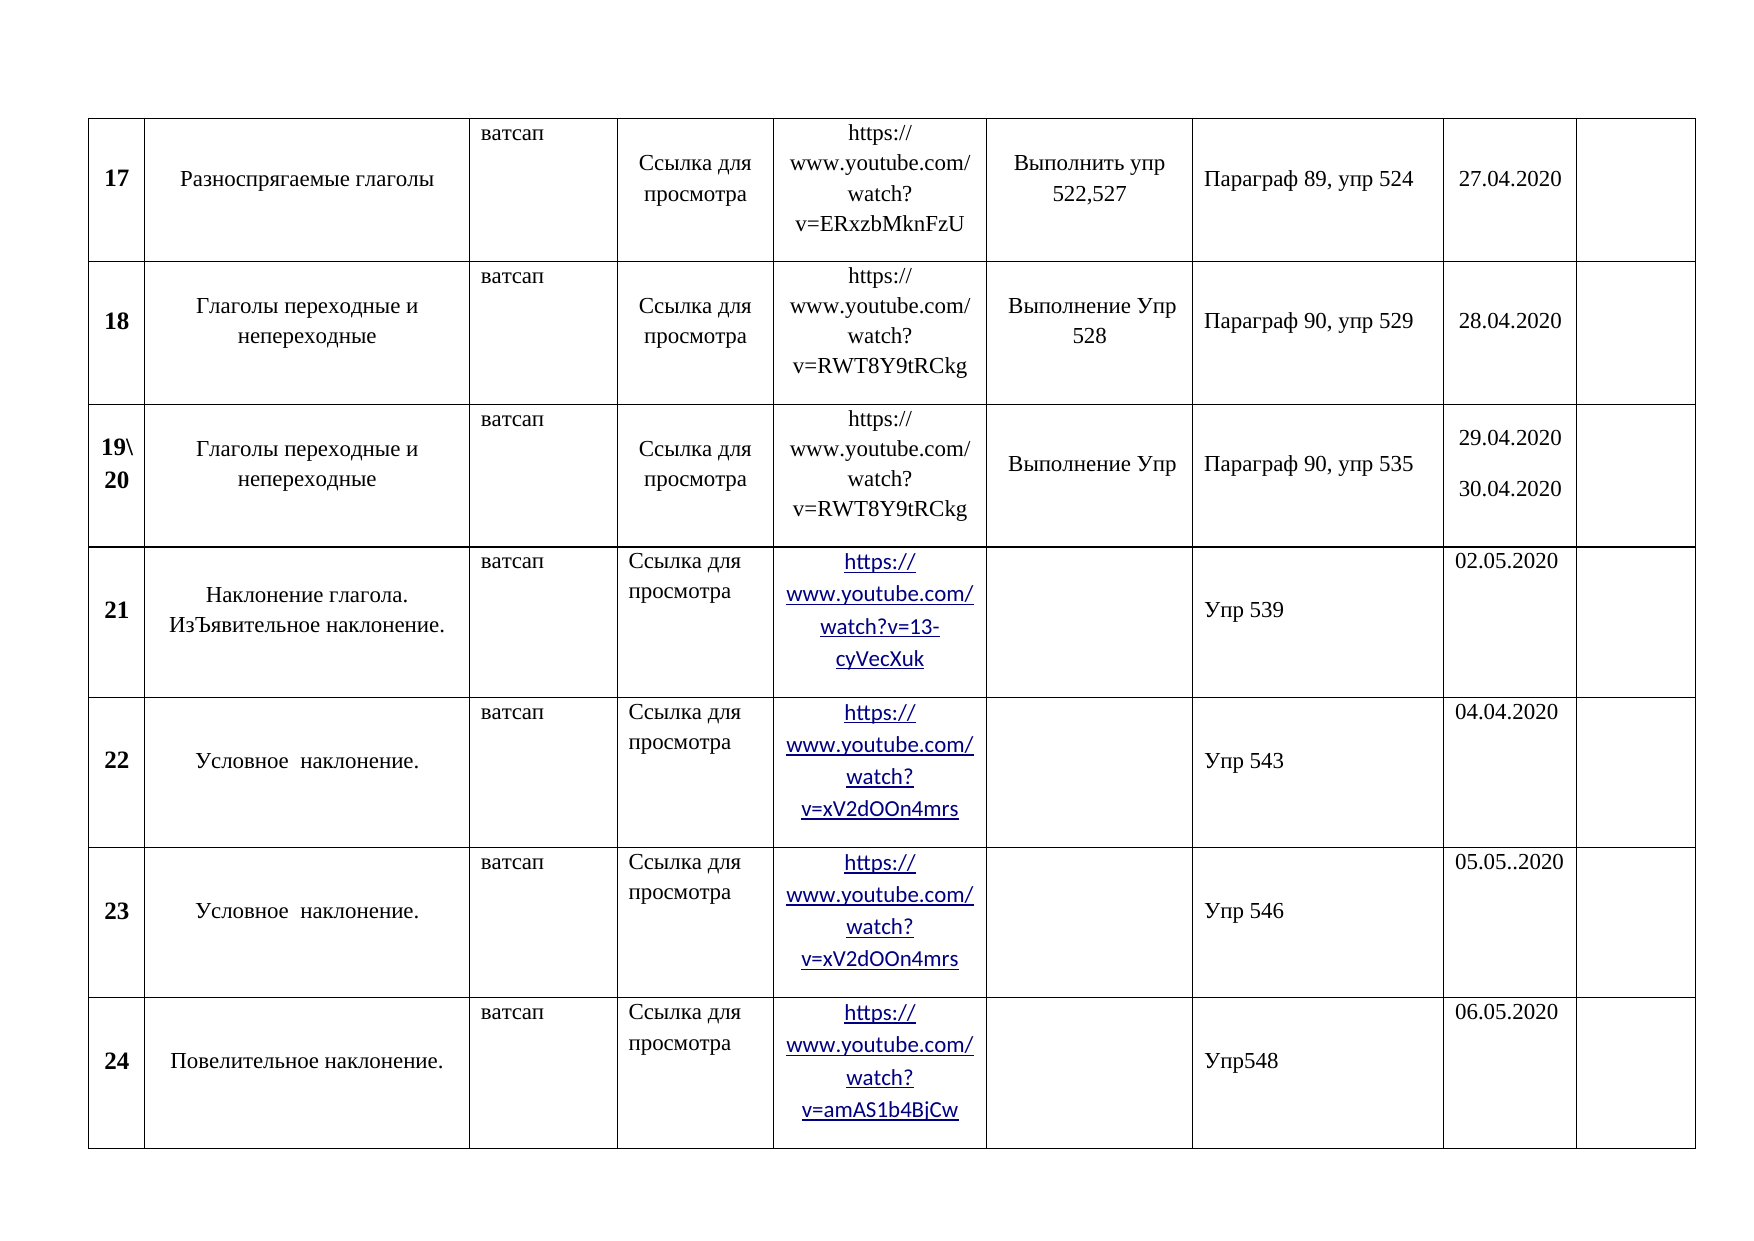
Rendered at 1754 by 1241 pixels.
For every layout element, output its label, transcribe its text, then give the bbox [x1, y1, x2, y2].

table_cell ватсап [470, 119, 617, 261]
table_cell [1577, 262, 1695, 404]
table_cell 17 [89, 119, 144, 261]
table_cell Ссылка для просмотра [618, 698, 773, 847]
table_cell Упр 543 [1193, 698, 1443, 847]
table_cell [987, 848, 1192, 997]
table_cell https://www.youtube.com/watch?v=RWT8Y9tRCkg [774, 262, 986, 404]
table_cell Выполнить упр 522,527 [987, 119, 1192, 261]
table_cell 24 [89, 998, 144, 1148]
table_cell ватсап [470, 848, 617, 997]
table_cell https://www.youtube.com/watch?v=xV2dOOn4mrs [774, 698, 986, 847]
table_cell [145, 998, 469, 1148]
table_cell Ссылка для просмотра [618, 262, 773, 404]
table_cell [1577, 998, 1695, 1148]
table_cell Параграф 90, упр 529 [1193, 262, 1443, 404]
table_cell 18 [89, 262, 144, 404]
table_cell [618, 998, 773, 1148]
table_cell Выполнение Упр 528 [987, 262, 1192, 404]
table_cell [1577, 698, 1695, 847]
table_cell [774, 998, 986, 1148]
table_cell 04.04.2020 [1444, 698, 1576, 847]
table_cell Выполнение Упр [987, 405, 1192, 546]
table_cell ватсап [470, 698, 617, 847]
table_cell Параграф 89, упр 524 [1193, 119, 1443, 261]
table_cell Условное наклонение. [145, 848, 469, 997]
table_cell ватсап [470, 548, 617, 697]
table_cell [1577, 119, 1695, 261]
table_cell [987, 548, 1192, 697]
table_cell [1577, 848, 1695, 997]
table_cell https://www.youtube.com/watch?v=ERxzbMknFzU [774, 119, 986, 261]
table_cell 19\20 [89, 405, 144, 546]
table_cell Разноспрягаемые глаголы [145, 119, 469, 261]
table_cell https://www.youtube.com/watch?v=xV2dOOn4mrs [774, 848, 986, 997]
table_cell https://www.youtube.com/watch?v=13-cyVecXuk [774, 548, 986, 697]
table_cell 27.04.2020 [1444, 119, 1576, 261]
table_cell Ссылка для просмотра [618, 848, 773, 997]
table_cell Упр 546 [1193, 848, 1443, 997]
table_cell Упр 539 [1193, 548, 1443, 697]
table_cell Глаголы переходные и непереходные [145, 262, 469, 404]
table_cell [987, 998, 1192, 1148]
table_cell [1577, 548, 1695, 697]
table_cell 02.05.2020 [1444, 548, 1576, 697]
table_cell [1577, 405, 1695, 546]
table_cell ватсап [470, 262, 617, 404]
table_cell Упр548 [1193, 998, 1443, 1148]
table_cell 22 [89, 698, 144, 847]
table_cell ватсап [470, 405, 617, 546]
table_cell Наклонение глагола. ИзЪявительное наклонение. [145, 548, 469, 697]
table_cell Параграф 90, упр 535 [1193, 405, 1443, 546]
table_cell 21 [89, 548, 144, 697]
table_cell [987, 698, 1192, 847]
table_cell 28.04.2020 [1444, 262, 1576, 404]
table_cell 23 [89, 848, 144, 997]
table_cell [618, 119, 773, 261]
table_cell Глаголы переходные и непереходные [145, 405, 469, 546]
table_cell ватсап [470, 998, 617, 1148]
table_cell Условное наклонение. [145, 698, 469, 847]
table_cell 06.05.2020 [1444, 998, 1576, 1148]
table_cell 05.05..2020 [1444, 848, 1576, 997]
table_cell 29.04.2020 30.04.2020 [1444, 405, 1576, 546]
table_cell Ссылка для просмотра [618, 548, 773, 697]
table_cell Ссылка для просмотра [618, 405, 773, 546]
table_cell https://www.youtube.com/watch?v=RWT8Y9tRCkg [774, 405, 986, 546]
